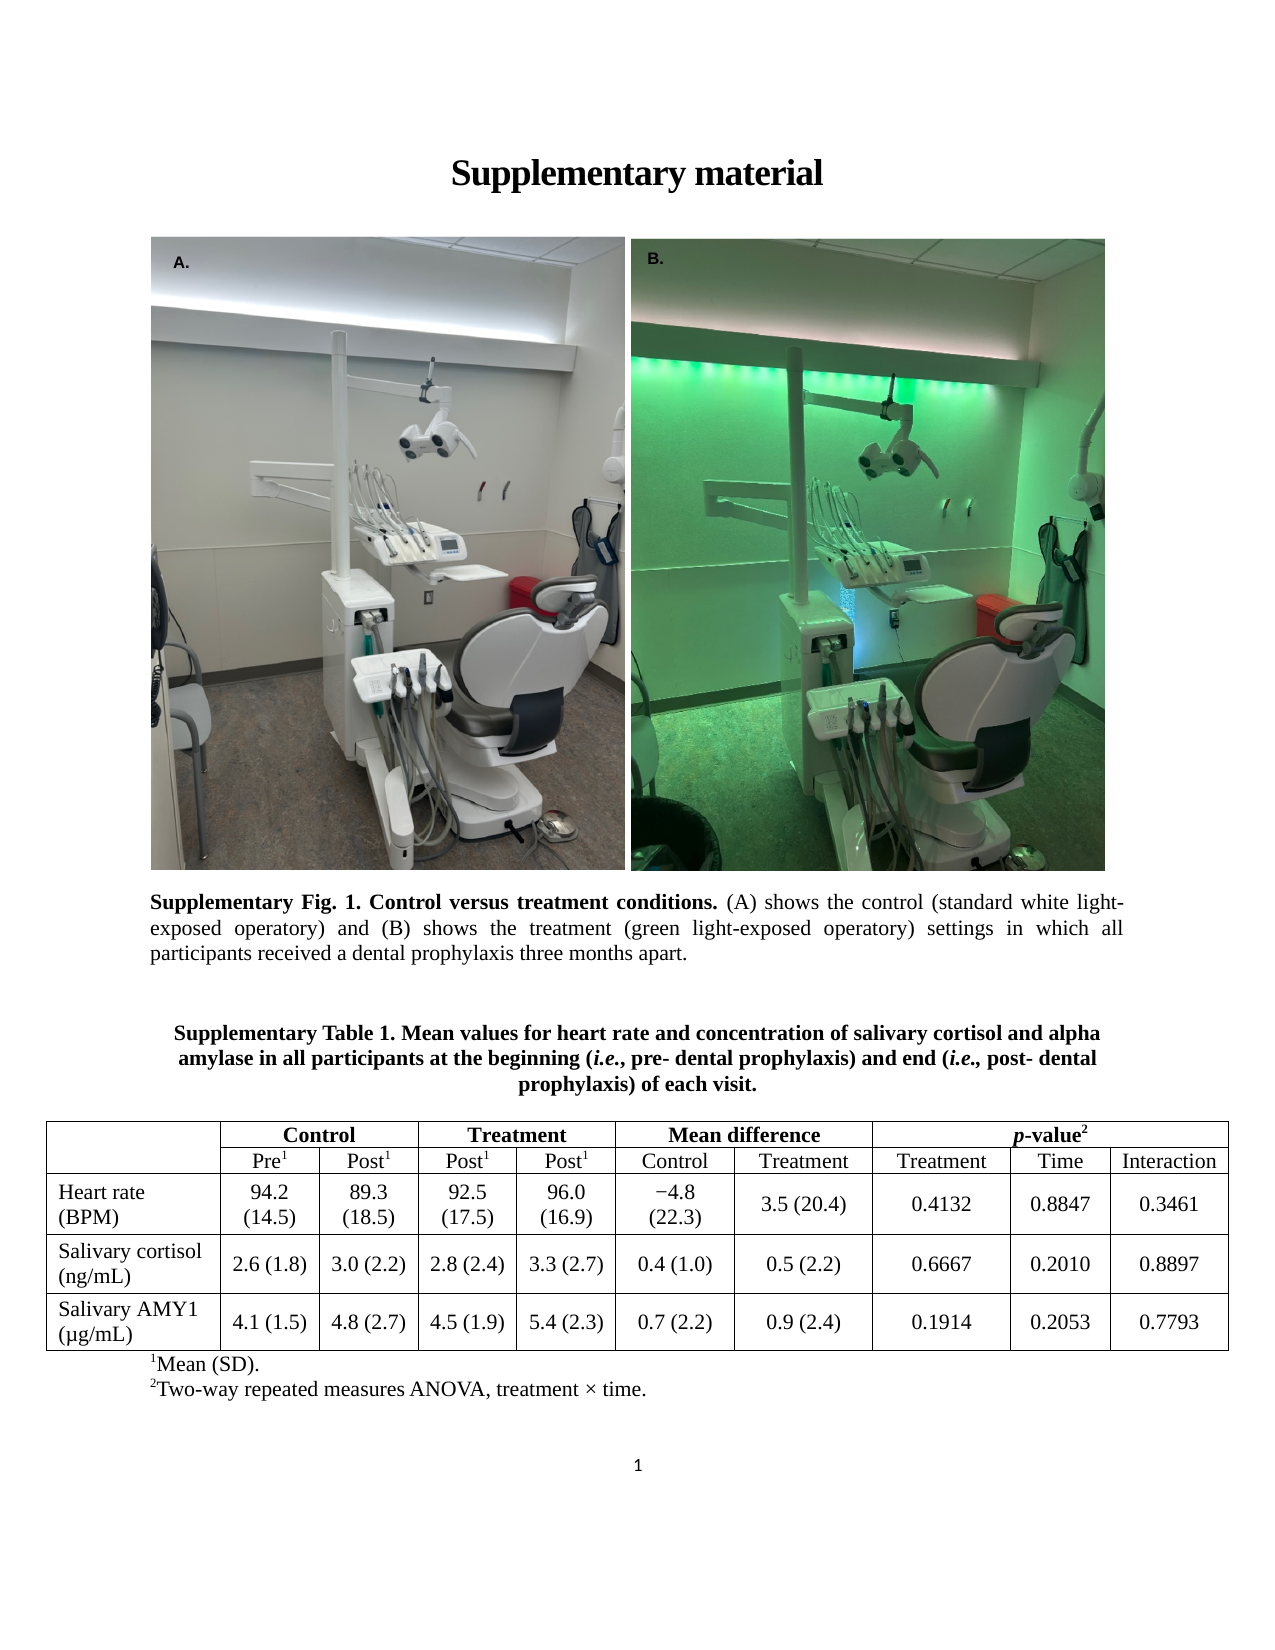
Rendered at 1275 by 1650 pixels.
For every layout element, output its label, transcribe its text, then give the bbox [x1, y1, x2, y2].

table_cell 2.6 (1.8) [221, 1235, 319, 1292]
table_cell 4.1 (1.5) [221, 1294, 319, 1349]
table_cell 0.5 (2.2) [735, 1235, 872, 1292]
table_cell 92.5 (17.5) [419, 1174, 516, 1233]
table_cell Post1 [419, 1148, 516, 1173]
table_cell 0.4132 [873, 1174, 1010, 1233]
table_cell 0.4 (1.0) [616, 1235, 734, 1292]
table_cell Time [1011, 1148, 1110, 1173]
table_cell Interaction [1111, 1148, 1228, 1173]
table_cell 3.3 (2.7) [517, 1235, 615, 1292]
table_cell Control [616, 1148, 734, 1173]
table_cell −4.8 (22.3) [616, 1174, 734, 1233]
table_cell 0.7793 [1111, 1294, 1228, 1349]
table_header Control [221, 1122, 418, 1147]
table_cell 94.2 (14.5) [221, 1174, 319, 1233]
table_header p-value2 [873, 1122, 1228, 1147]
table_cell 0.9 (2.4) [735, 1294, 872, 1349]
table_cell 0.2010 [1011, 1235, 1110, 1292]
table_cell Post1 [320, 1148, 418, 1173]
table_cell 89.3 (18.5) [320, 1174, 418, 1233]
table_cell Heart rate (BPM) [47, 1174, 220, 1233]
table_cell 0.3461 [1111, 1174, 1228, 1233]
text 2Two-way repeated measures ANOVA, treatment × time. [150, 1376, 1125, 1401]
table_cell 0.7 (2.2) [616, 1294, 734, 1349]
table_header Mean difference [616, 1122, 872, 1147]
table_cell Post1 [517, 1148, 615, 1173]
table_cell 0.2053 [1011, 1294, 1110, 1349]
text 1Mean (SD). [150, 1351, 1125, 1376]
picture [151, 237, 625, 869]
table_cell 4.5 (1.9) [419, 1294, 516, 1349]
table_cell Treatment [873, 1148, 1010, 1173]
table_cell 0.8897 [1111, 1235, 1228, 1292]
table_cell 2.8 (2.4) [419, 1235, 516, 1292]
table_cell 0.8847 [1011, 1174, 1110, 1233]
table_cell Salivary AMY1 (µg/mL) [47, 1294, 220, 1349]
table_cell Pre1 [221, 1148, 319, 1173]
table_cell 3.0 (2.2) [320, 1235, 418, 1292]
table_cell 5.4 (2.3) [517, 1294, 615, 1349]
table_cell 0.1914 [873, 1294, 1010, 1349]
table_cell 3.5 (20.4) [735, 1174, 872, 1233]
table_cell Treatment [735, 1148, 872, 1173]
text Supplementary material [150, 150, 1125, 193]
table_header Treatment [419, 1122, 615, 1147]
table_cell 4.8 (2.7) [320, 1294, 418, 1349]
table_cell Salivary cortisol (ng/mL) [47, 1235, 220, 1292]
table_cell 0.6667 [873, 1235, 1010, 1292]
table_header [47, 1122, 220, 1173]
table_cell 96.0 (16.9) [517, 1174, 615, 1233]
text Supplementary Table 1. Mean values for heart rate and concentration of salivary cortisol and alpha amylase in all participants at the beginning (i.e., pre- dental prophylaxis) and end (i.e., post- dental prophylaxis) of each visit. [150, 1020, 1125, 1096]
picture [631, 239, 1105, 870]
